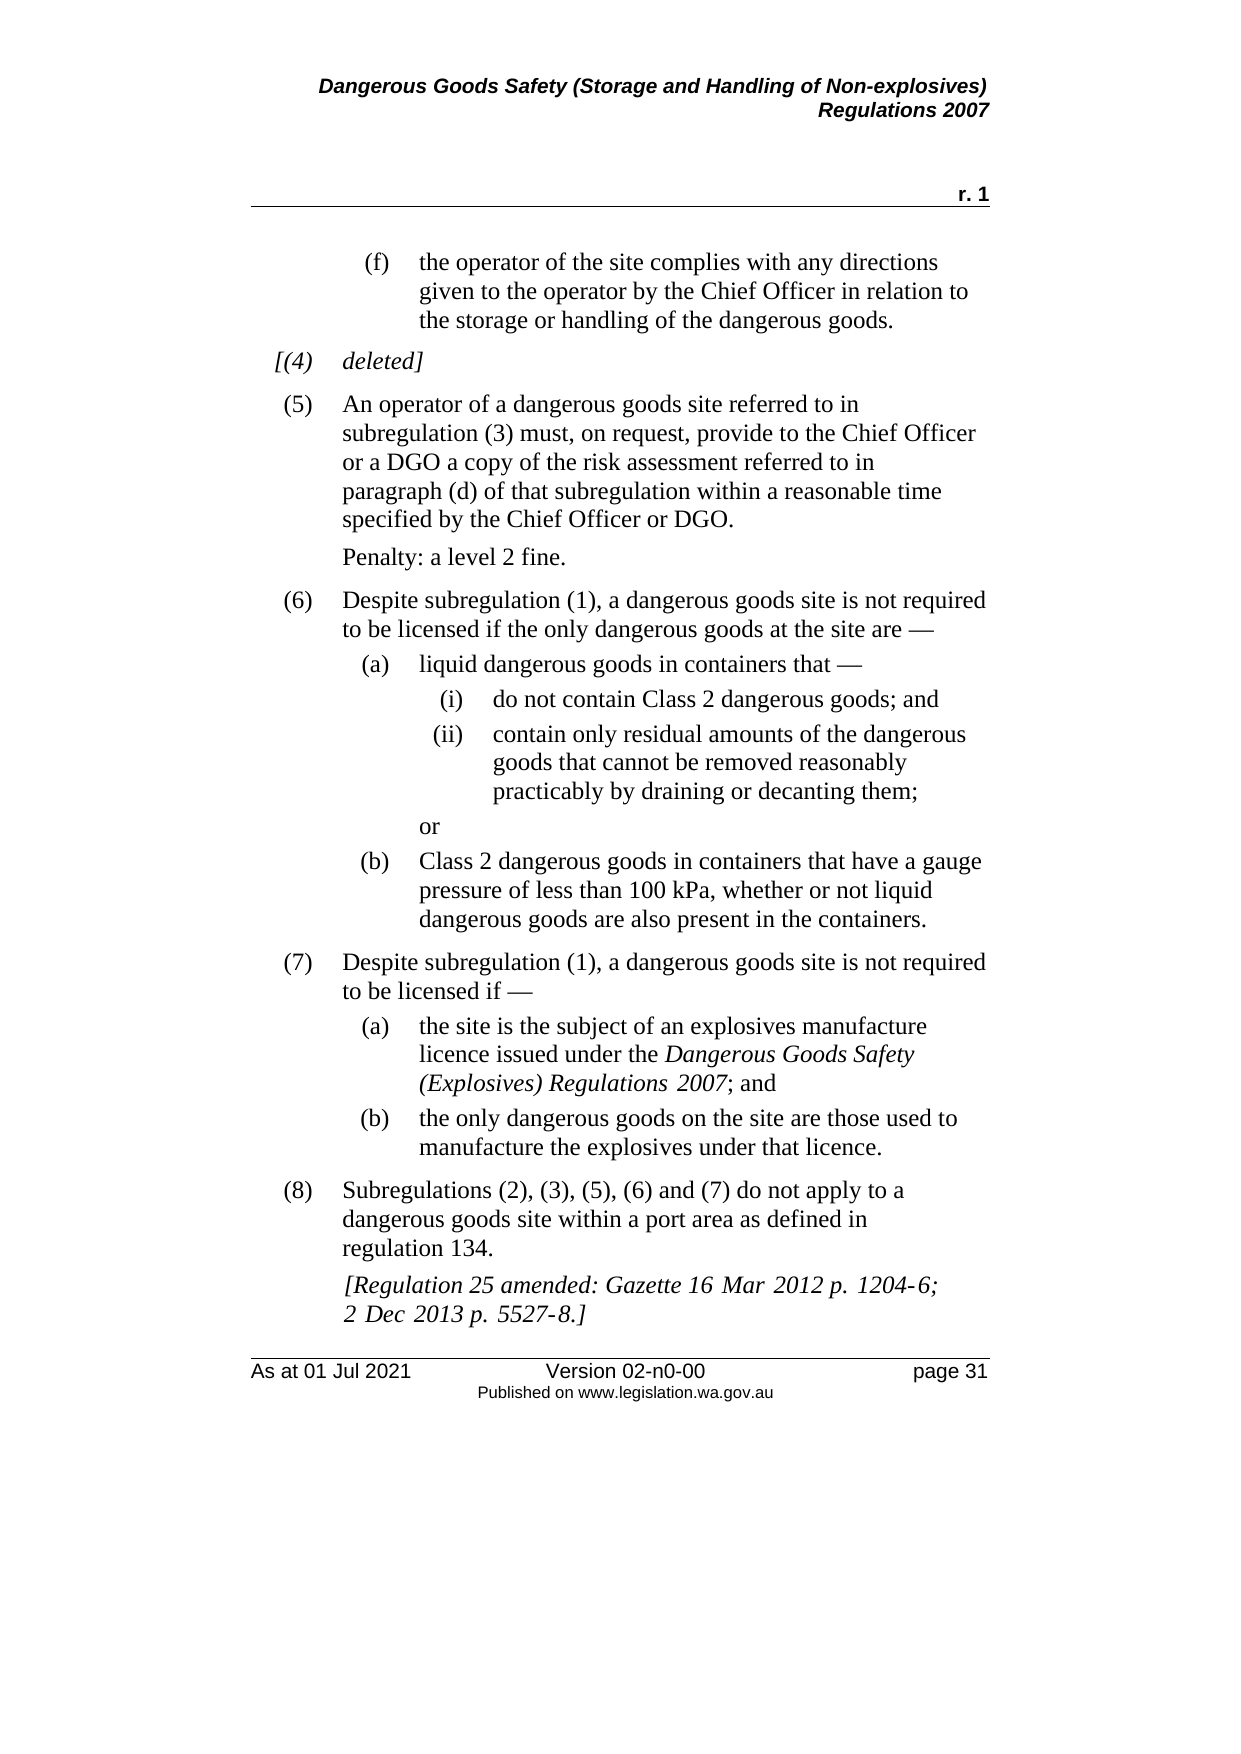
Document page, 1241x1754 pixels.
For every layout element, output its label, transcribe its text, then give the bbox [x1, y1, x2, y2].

text (i) do not contain Class 2 dangerous goods; and [251, 684, 990, 712]
text (a) liquid dangerous goods in containers that — [251, 649, 990, 677]
text (5) An operator of a dangerous goods site referred to in subregulation (3) must, on request, provide to the Chief Officer or a DGO a copy of the risk assessment referred to in paragraph (d) of that subregulation within a reasonable time specified by the Chief Officer or DGO. [251, 389, 990, 533]
text (f) the operator of the site complies with any directions given to the operator by the Chief Officer in relation to the storage or handling of the dangerous goods. [251, 247, 990, 334]
text (b) Class 2 dangerous goods in containers that have a gauge pressure of less than 100 kPa, whether or not liquid dangerous goods are also present in the containers. [251, 846, 990, 932]
text (7) Despite subregulation (1), a dangerous goods site is not required to be licensed if — [251, 947, 990, 1004]
text (6) Despite subregulation (1), a dangerous goods site is not required to be licensed if the only dangerous goods at the site are — [251, 585, 990, 642]
text or [251, 811, 990, 840]
text [(4) deleted] [251, 346, 990, 375]
text (b) the only dangerous goods on the site are those used to manufacture the explosives under that licence. [251, 1103, 990, 1161]
text [Regulation 25 amended: Gazette 16 Mar 2012 p. 1204-6; 2 Dec 2013 p. 5527-8.] [251, 1270, 990, 1327]
text (ii) contain only residual amounts of the dangerous goods that cannot be removed reasonably practicably by draining or decanting them; [251, 719, 990, 805]
text (a) the site is the subject of an explosives manufacture licence issued under the Dangerous Goods Safety (Explosives) Regulations 2007; and [251, 1011, 990, 1097]
text Penalty: a level 2 fine. [251, 542, 990, 570]
text (8) Subregulations (2), (3), (5), (6) and (7) do not apply to a dangerous goods site within a port area as defined in regulation 134. [251, 1175, 990, 1262]
